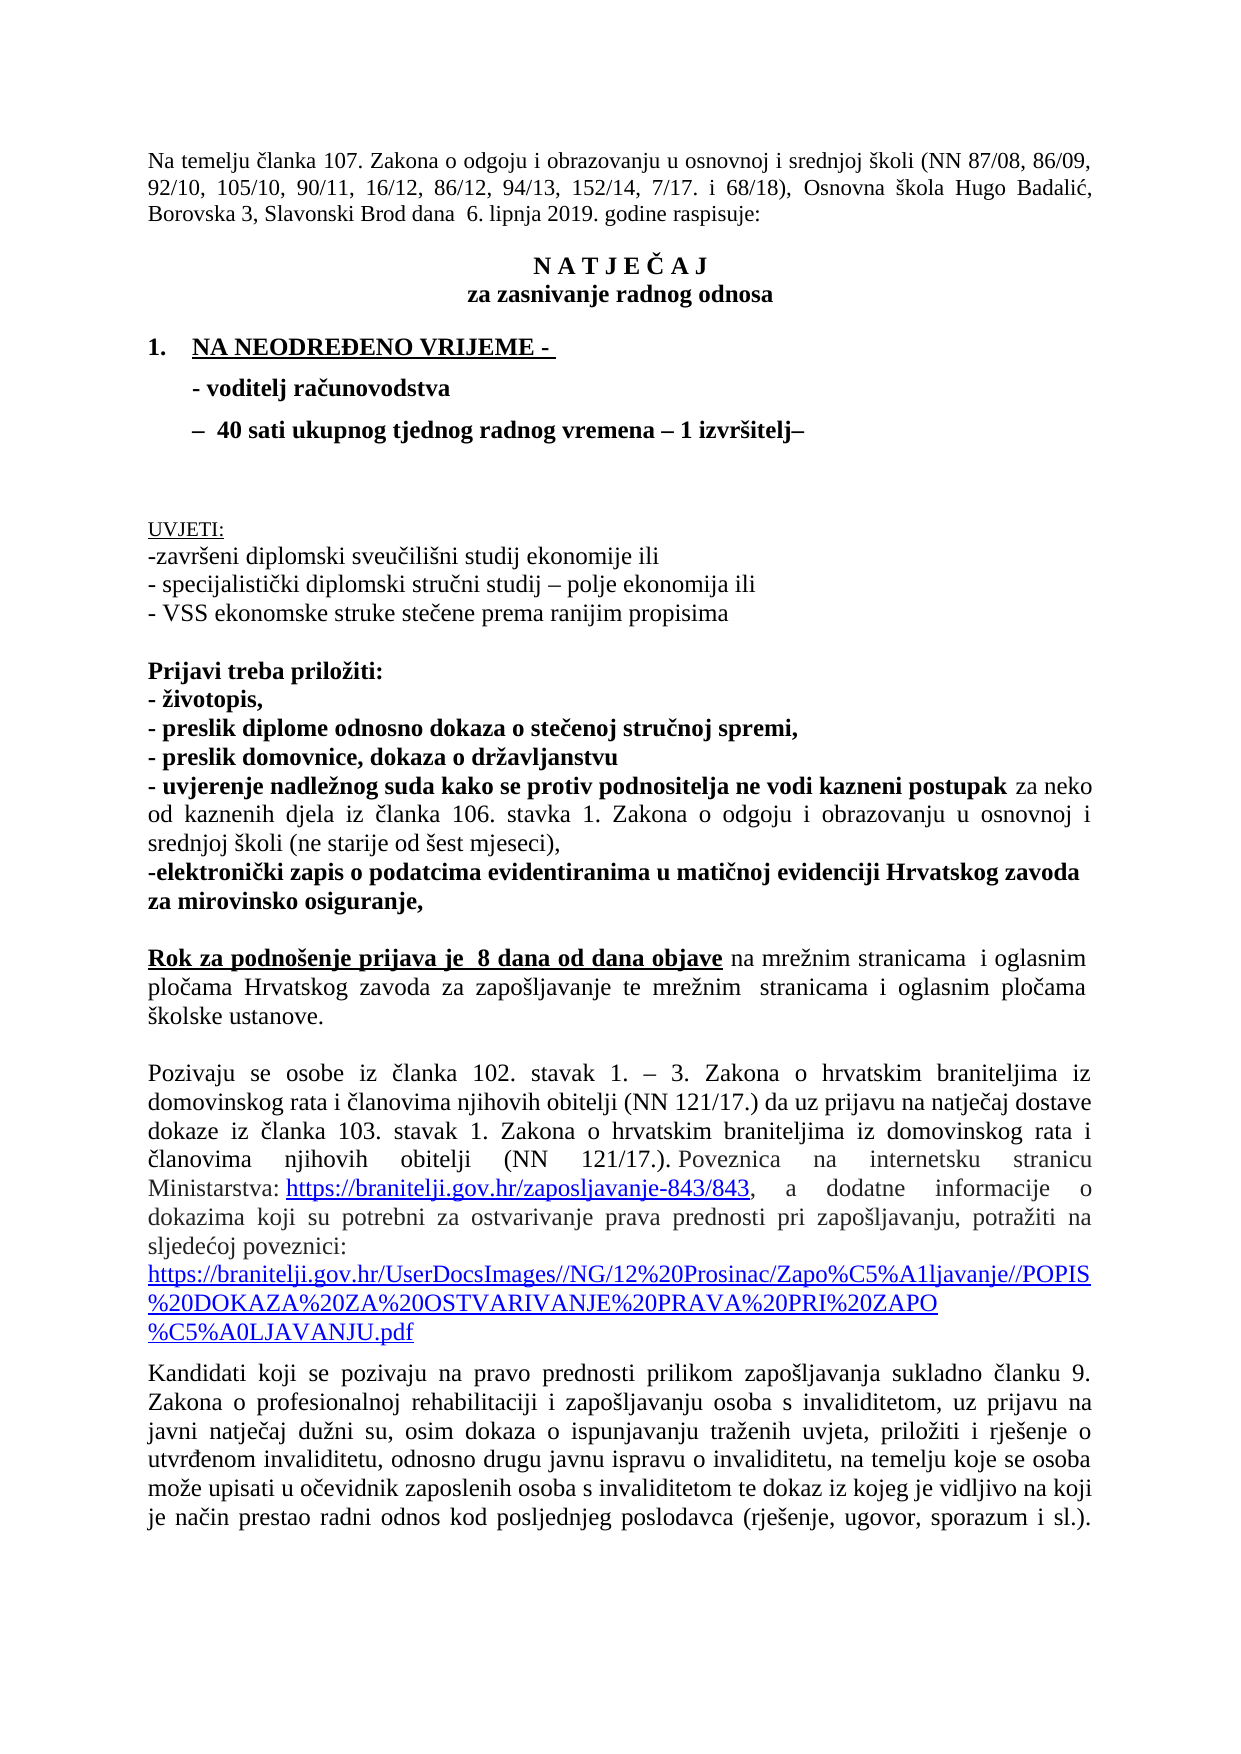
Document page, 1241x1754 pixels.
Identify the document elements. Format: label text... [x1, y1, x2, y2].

text - preslik diplome odnosno dokaza o stečenoj stručnoj spremi, [148, 713, 1093, 742]
text - preslik domovnice, dokaza o državljanstvu [148, 742, 1093, 771]
text Pozivaju se osobe iz članka 102. stavak 1. – 3. Zakona o hrvatskim braniteljima iz domovinskog rata i članovima njihovih obitelji (NN 121/17.) da uz prijavu na natječaj dostave dokaze iz članka 103. stavak 1. Zakona o hrvatskim braniteljima iz domovinskog rata i članovima njihovih obitelji (NN 121/17.). Poveznica na internetsku stranicu Ministarstva: https://branitelji.gov.hr/zaposljavanje-843/843, a dodatne informacije o dokazima koji su potrebni za ostvarivanje prava prednosti pri zapošljavanju, potražiti na sljedećoj poveznici: [148, 1058, 1093, 1259]
text UVJETI: [148, 517, 1093, 541]
text - voditelj računovodstva [192, 373, 1093, 402]
text Rok za podnošenje prijava je 8 dana od dana objave na mrežnim stranicama i oglasnim pločama Hrvatskog zavoda za zapošljavanje te mrežnim stranicama i oglasnim pločama školske ustanove. [148, 943, 1093, 1029]
text – 40 sati ukupnog tjednog radnog vremena – 1 izvršitelj– [192, 415, 1093, 443]
text -elektronički zapis o podatcima evidentiranima u matičnoj evidenciji Hrvatskog zavoda za mirovinsko osiguranje, [148, 857, 1093, 914]
text za zasnivanje radnog odnosa [148, 279, 1093, 308]
text -završeni diplomski sveučilišni studij ekonomije ili - specijalistički diplomski stručni studij – polje ekonomija ili - VSS ekonomske struke stečene prema ranijim propisima [148, 541, 1093, 627]
text Kandidati koji se pozivaju na pravo prednosti prilikom zapošljavanja sukladno članku 9. Zakona o profesionalnoj rehabilitaciji i zapošljavanju osoba s invaliditetom, uz prijavu na javni natječaj dužni su, osim dokaza o ispunjavanju traženih uvjeta, priložiti i rješenje o utvrđenom invaliditetu, odnosno drugu javnu ispravu o invaliditetu, na temelju koje se osoba može upisati u očevidnik zaposlenih osoba s invaliditetom te dokaz iz kojeg je vidljivo na koji je način prestao radni odnos kod posljednjeg poslodavca (rješenje, ugovor, sporazum i sl.). [148, 1358, 1093, 1588]
subtitle N A T J E Č A J [148, 251, 1093, 279]
text Na temelju članka 107. Zakona o odgoju i obrazovanju u osnovnoj i srednjoj školi (NN 87/08, 86/09, 92/10, 105/10, 90/11, 16/12, 86/12, 94/13, 152/14, 7/17. i 68/18), Osnovna škola Hugo Badalić, Borovska 3, Slavonski Brod dana 6. lipnja 2019. godine raspisuje: [148, 148, 1093, 227]
text https://branitelji.gov.hr/UserDocsImages//NG/12%20Prosinac/Zapo%C5%A1ljavanje//POPIS%20DOKAZA%20ZA%20OSTVARIVANJE%20PRAVA%20PRI%20ZAPO%C5%A0LJAVANJU.pdf [148, 1259, 1093, 1346]
text - uvjerenje nadležnog suda kako se protiv podnositelja ne vodi kazneni postupak za neko od kaznenih djela iz članka 106. stavka 1. Zakona o odgoju i obrazovanju u osnovnoj i srednjoj školi (ne starije od šest mjeseci), [148, 771, 1093, 857]
text - životopis, [148, 684, 1093, 713]
text Prijavi treba priložiti: [148, 656, 1093, 684]
list NA NEODREĐENO VRIJEME - [147, 332, 1093, 361]
